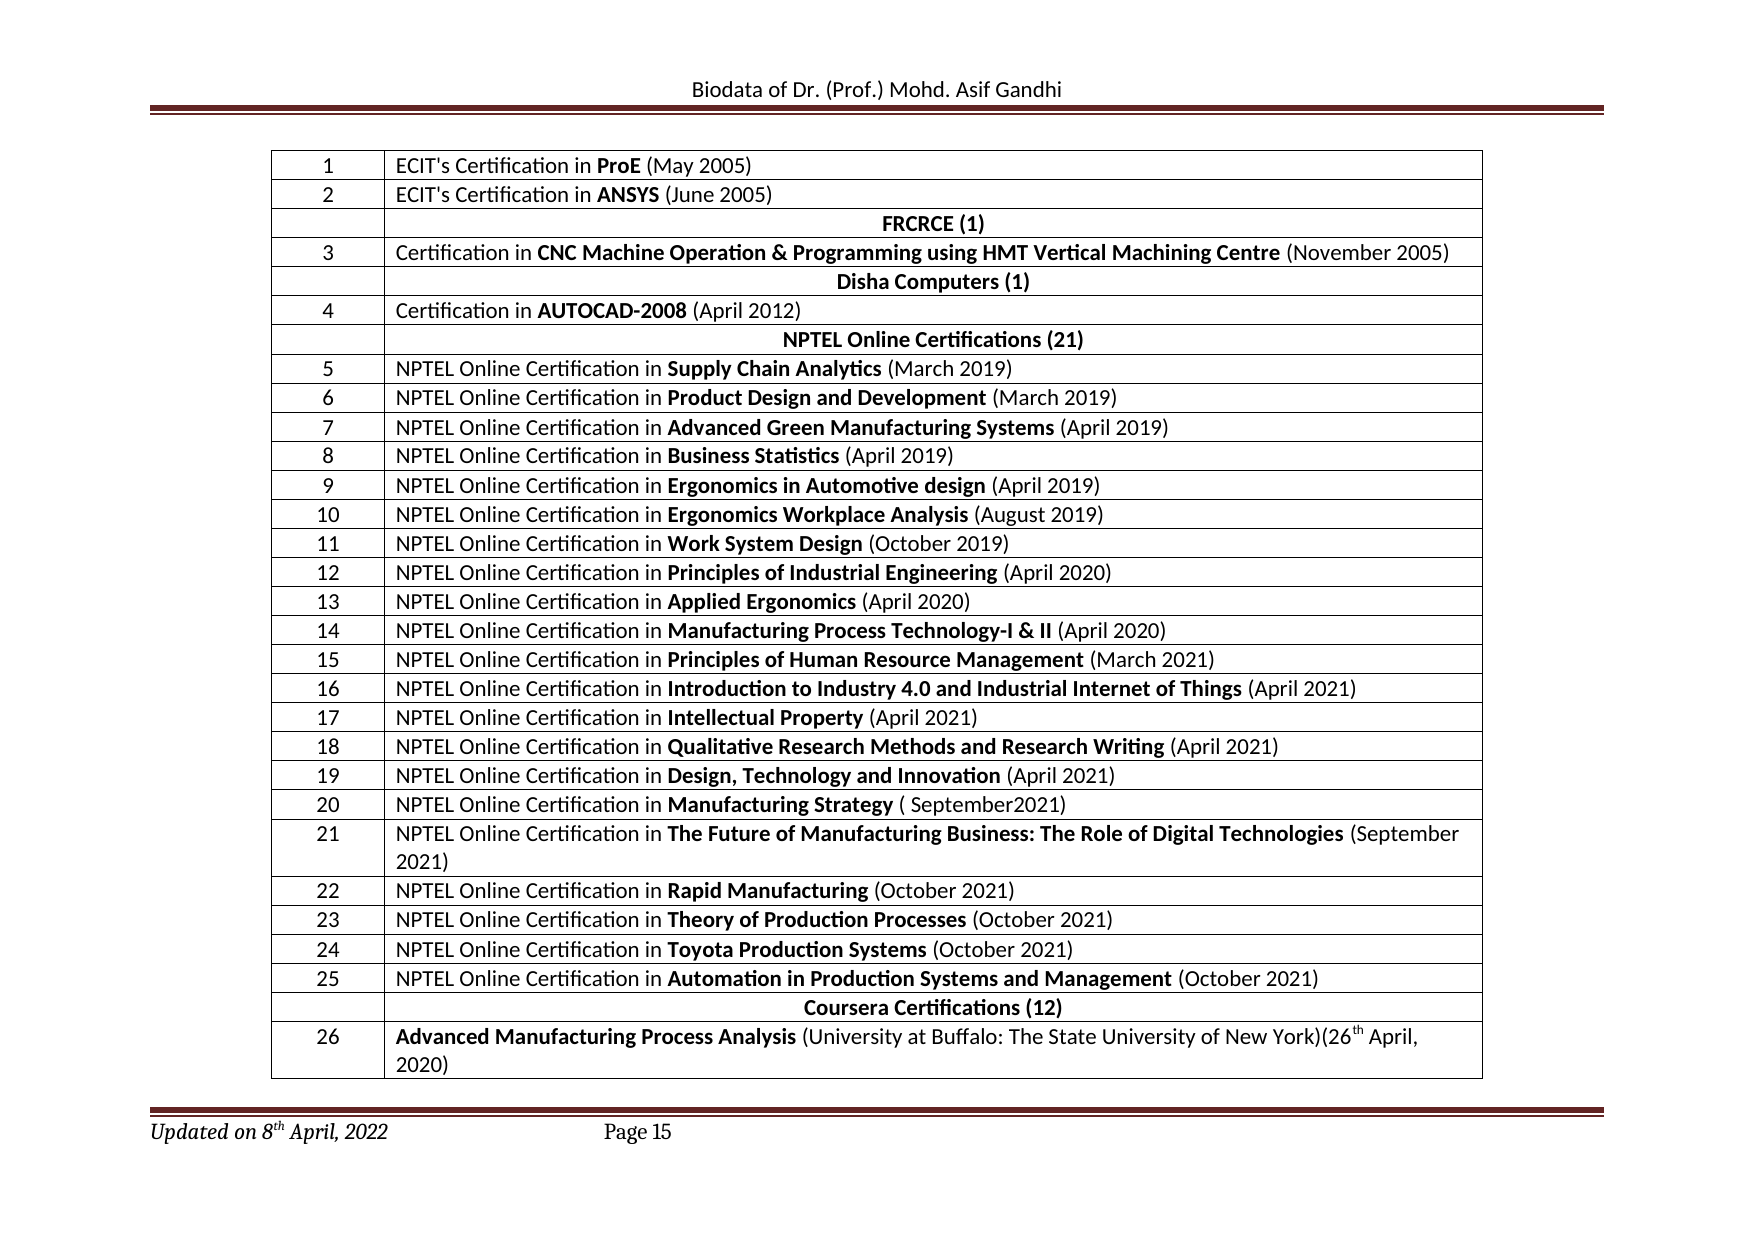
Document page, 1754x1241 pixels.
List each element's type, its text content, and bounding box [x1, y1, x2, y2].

table_cell 26 [272, 1022, 384, 1078]
table_cell NPTEL Online Certification in Principles of Human Resource Management (March 2021) [385, 645, 1482, 673]
table_cell NPTEL Online Certification in Rapid Manufacturing (October 2021) [385, 877, 1482, 904]
table_cell NPTEL Online Certification in Automation in Production Systems and Management (October 2021) [385, 964, 1482, 992]
table_cell 20 [272, 790, 384, 818]
table_cell 3 [272, 238, 384, 266]
table_cell NPTEL Online Certification in Toyota Production Systems (October 2021) [385, 935, 1482, 963]
table_cell FRCRCE (1) [385, 209, 1482, 237]
table_cell 18 [272, 732, 384, 760]
table_cell NPTEL Online Certification in Ergonomics Workplace Analysis (August 2019) [385, 500, 1482, 528]
table_cell Certification in CNC Machine Operation & Programming using HMT Vertical Machining Centre (November 2005) [385, 238, 1482, 266]
table_cell NPTEL Online Certification in Theory of Production Processes (October 2021) [385, 906, 1482, 934]
table_cell 21 [272, 820, 384, 876]
table_cell NPTEL Online Certification in Supply Chain Analytics (March 2019) [385, 355, 1482, 382]
table_cell 15 [272, 645, 384, 673]
table_cell 2 [272, 180, 384, 208]
table_cell 16 [272, 674, 384, 702]
table_cell NPTEL Online Certification in Manufacturing Strategy ( September2021) [385, 790, 1482, 818]
table_cell 6 [272, 384, 384, 412]
table_cell ECIT's Certification in ANSYS (June 2005) [385, 180, 1482, 208]
table_cell 12 [272, 558, 384, 586]
table_cell NPTEL Online Certification in Product Design and Development (March 2019) [385, 384, 1482, 412]
table_cell 22 [272, 877, 384, 904]
table_cell ECIT's Certification in ProE (May 2005) [385, 151, 1482, 179]
table_cell Coursera Certifications (12) [385, 993, 1482, 1021]
table_cell 25 [272, 964, 384, 992]
table_cell NPTEL Online Certification in Advanced Green Manufacturing Systems (April 2019) [385, 413, 1482, 441]
table_cell NPTEL Online Certification in Qualitative Research Methods and Research Writing (April 2021) [385, 732, 1482, 760]
table_cell NPTEL Online Certification in Design, Technology and Innovation (April 2021) [385, 761, 1482, 789]
table_cell 14 [272, 616, 384, 644]
table_cell NPTEL Online Certifications (21) [385, 325, 1482, 353]
table_cell Advanced Manufacturing Process Analysis (University at Buffalo: The State University of New York)(26th April, 2020) [385, 1022, 1482, 1078]
table_cell 8 [272, 442, 384, 470]
table_cell 17 [272, 703, 384, 731]
table_cell Certification in AUTOCAD-2008 (April 2012) [385, 296, 1482, 324]
table_cell NPTEL Online Certification in Principles of Industrial Engineering (April 2020) [385, 558, 1482, 586]
table_cell NPTEL Online Certification in Work System Design (October 2019) [385, 529, 1482, 557]
table_cell 4 [272, 296, 384, 324]
table_cell 9 [272, 471, 384, 499]
table_cell [272, 325, 384, 353]
table_cell 5 [272, 355, 384, 382]
table_cell NPTEL Online Certification in Business Statistics (April 2019) [385, 442, 1482, 470]
table_cell [272, 993, 384, 1021]
table_cell NPTEL Online Certification in Ergonomics in Automotive design (April 2019) [385, 471, 1482, 499]
table_cell NPTEL Online Certification in Introduction to Industry 4.0 and Industrial Internet of Things (April 2021) [385, 674, 1482, 702]
table_cell 13 [272, 587, 384, 615]
table_cell 1 [272, 151, 384, 179]
table_cell 11 [272, 529, 384, 557]
table_cell NPTEL Online Certification in The Future of Manufacturing Business: The Role of Digital Technologies (September 2021) [385, 820, 1482, 876]
table_cell 19 [272, 761, 384, 789]
table_cell 24 [272, 935, 384, 963]
table_cell 7 [272, 413, 384, 441]
table_cell NPTEL Online Certification in Intellectual Property (April 2021) [385, 703, 1482, 731]
table_cell [272, 267, 384, 295]
table_cell NPTEL Online Certification in Manufacturing Process Technology-I & II (April 2020) [385, 616, 1482, 644]
table_cell 10 [272, 500, 384, 528]
table_cell 23 [272, 906, 384, 934]
table_cell [272, 209, 384, 237]
table_cell NPTEL Online Certification in Applied Ergonomics (April 2020) [385, 587, 1482, 615]
table_cell Disha Computers (1) [385, 267, 1482, 295]
